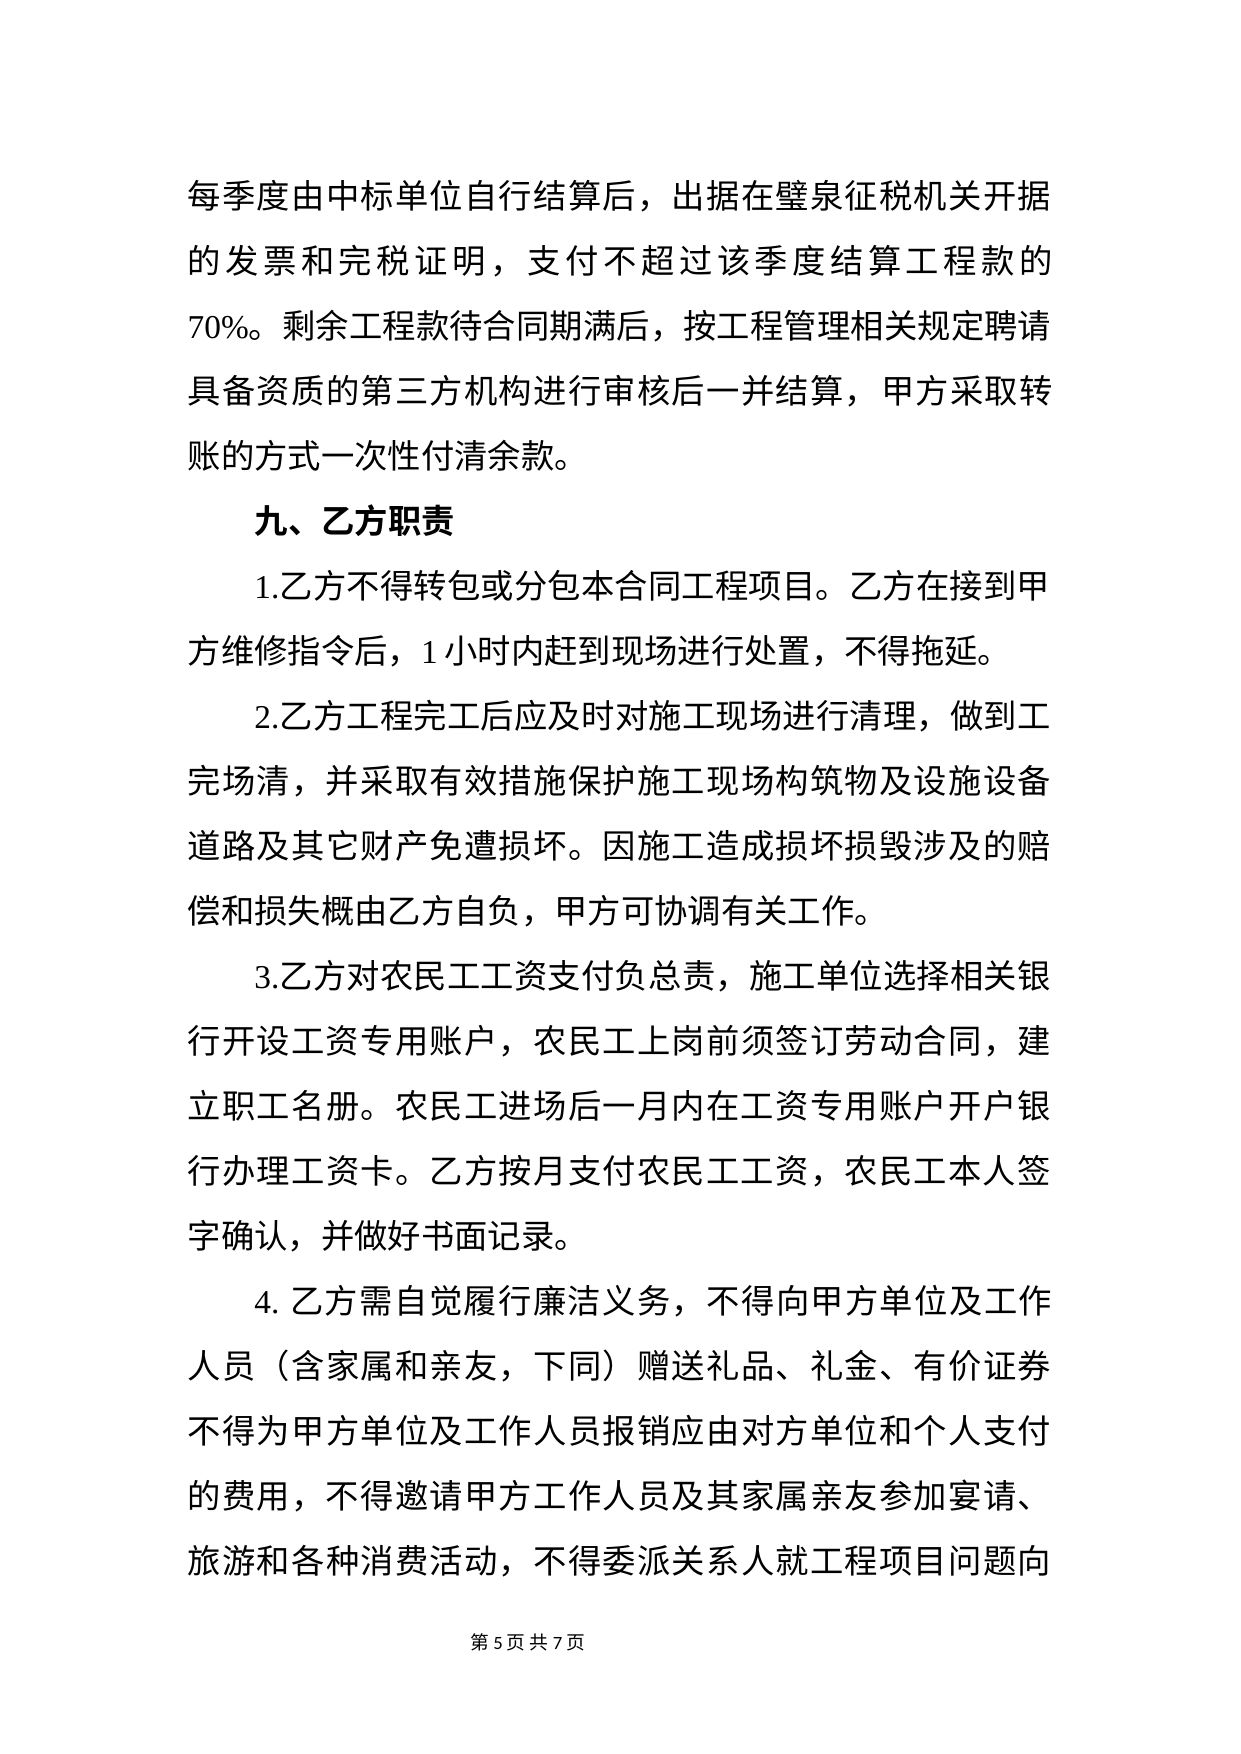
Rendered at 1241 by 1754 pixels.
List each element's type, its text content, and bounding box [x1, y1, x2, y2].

text 3.乙方对农民工工资支付负总责，施工单位选择相关银行开设工资专用账户，农民工上岗前须签订劳动合同，建立职工名册。农民工进场后一月内在工资专用账户开户银行办理工资卡。乙方按月支付农民工工资，农民工本人签字确认，并做好书面记录。 [187, 942, 1053, 1267]
text 2.乙方工程完工后应及时对施工现场进行清理，做到工完场清，并采取有效措施保护施工现场构筑物及设施设备、道路及其它财产免遭损坏。因施工造成损坏损毁涉及的赔偿和损失概由乙方自负，甲方可协调有关工作。 [187, 682, 1053, 942]
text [187, 1267, 1053, 1592]
text 1.乙方不得转包或分包本合同工程项目。乙方在接到甲方维修指令后，1小时内赶到现场进行处置，不得拖延。 [187, 552, 1053, 682]
text 九、乙方职责 [187, 487, 1053, 552]
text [187, 162, 1053, 487]
